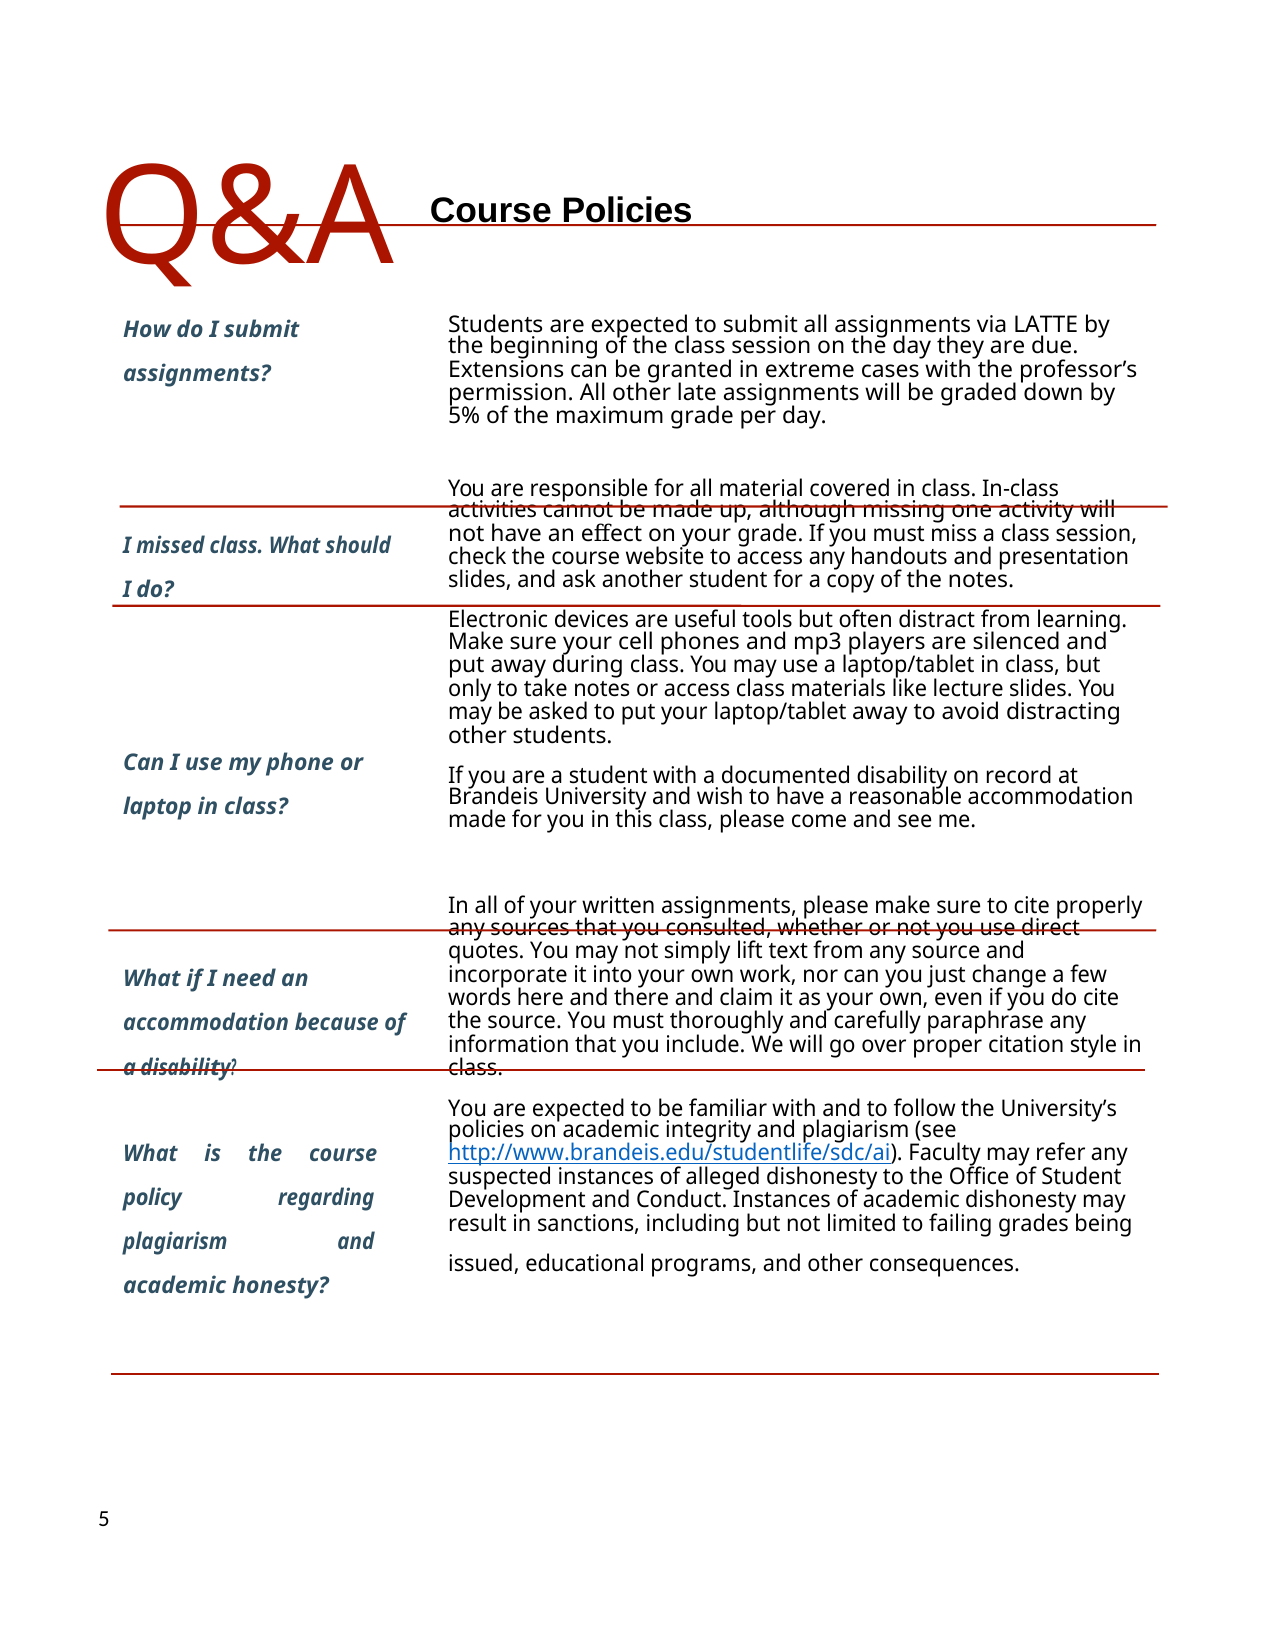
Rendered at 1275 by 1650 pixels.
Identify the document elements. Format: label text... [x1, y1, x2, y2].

text I missed class. What should I do? [123, 529, 406, 604]
text Students are expected to submit all assignments via LATTE by the beginning of the class session on the day they are due. Extensions can be granted in extreme cases with the professor’s permission. All other late assignments will be graded down by 5% of the maximum grade per day. [448, 313, 1149, 431]
text How do I submit assignments? [123, 313, 353, 388]
text What is the course policy regarding plagiarism and academic honesty? [123, 1136, 377, 1300]
text Q&A Course Policies [98, 75, 1181, 303]
text You are responsible for all material covered in class. In-class activities cannot be made up, although missing one activity will not have an eﬀect on your grade. If you must miss a class session, check the course website to access any handouts and presentation slides, and ask another student for a copy of the notes. [448, 508, 1149, 594]
text Electronic devices are useful tools but often distract from learning. Make sure your cell phones and mp3 players are silenced and put away during class. You may use a laptop/tablet in class, but only to take notes or access class materials like lecture slides. You may be asked to put your laptop/tablet away to avoid distracting other students. [448, 609, 1144, 750]
text In all of your written assignments, please make sure to cite properly any sources that you consulted, whether or not you use direct quotes. You may not simply lift text from any source and incorporate it into your own work, nor can you just change a few words here and there and claim it as your own, even if you do cite the source. You must thoroughly and carefully paraphrase any information that you include. We will go over proper citation style in class. [448, 932, 1144, 1069]
text If you are a student with a documented disability on record at Brandeis University and wish to have a reasonable accommodation made for you in this class, please come and see me. [448, 764, 1144, 835]
text You are responsible for all material covered in class. In-class activities cannot be made up, although missing one activity will not have an eﬀect on your grade. If you must miss a class session, check the course website to access any handouts and presentation slides, and ask another student for a copy of the notes. [448, 477, 1149, 505]
text You are expected to be familiar with and to follow the University’s policies on academic integrity and plagiarism (see http://www.brandeis.edu/studentlife/sdc/ai). Faculty may refer any suspected instances of alleged dishonesty to the Office of Student Development and Conduct. Instances of academic dishonesty may result in sanctions, including but not limited to failing grades being [448, 1097, 1144, 1238]
text issued, educational programs, and other consequences. [448, 1252, 1144, 1276]
text Can I use my phone or laptop in class? [123, 746, 423, 821]
text What if I need an accommodation because of a disability? [123, 962, 419, 1069]
